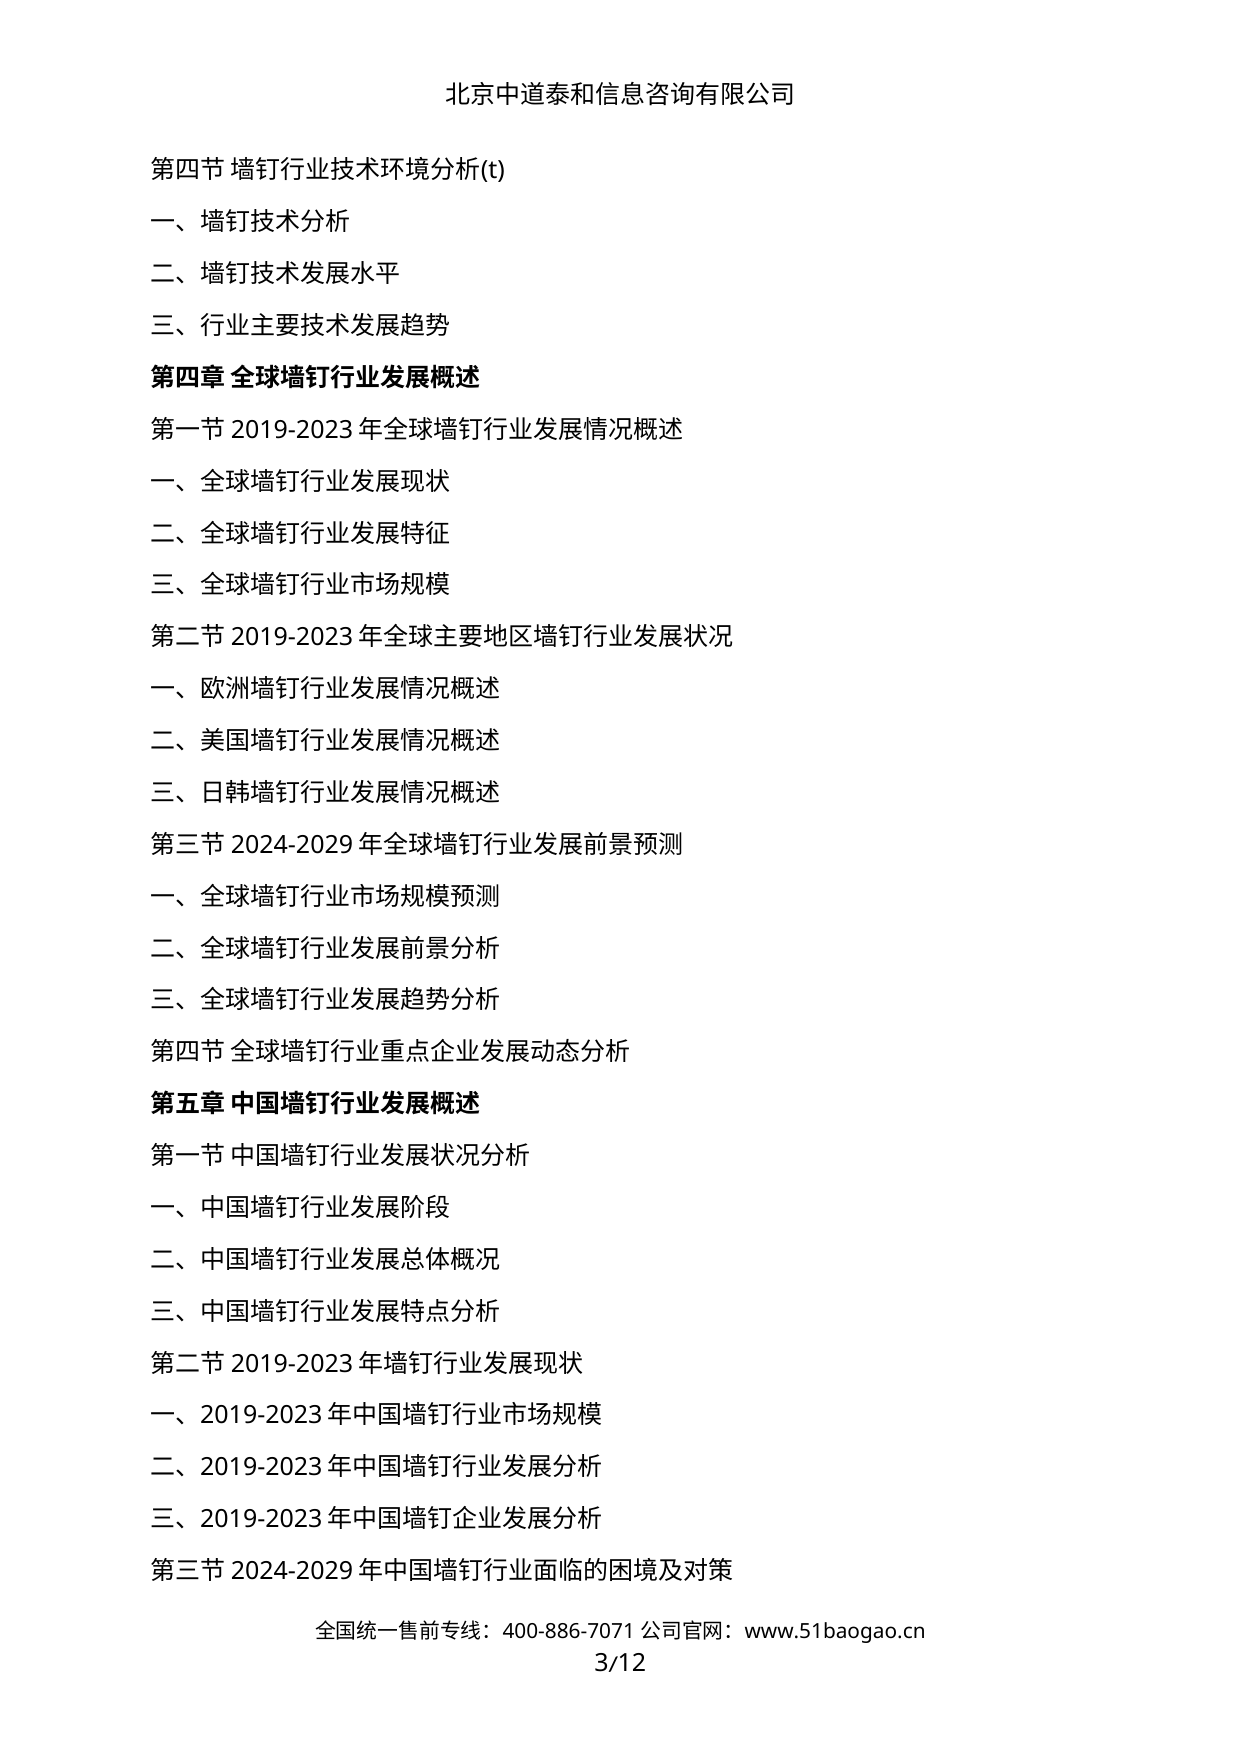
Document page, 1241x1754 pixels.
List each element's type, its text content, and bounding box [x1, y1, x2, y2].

text 二、2019-2023年中国墙钉行业发展分析 [150, 1447, 1090, 1483]
text 三、中国墙钉行业发展特点分析 [150, 1291, 1090, 1327]
text 二、全球墙钉行业发展前景分析 [150, 928, 1090, 964]
text 第二节 2019-2023年全球主要地区墙钉行业发展状况 [150, 617, 1090, 653]
text 二、美国墙钉行业发展情况概述 [150, 721, 1090, 757]
text 第三节 2024-2029年全球墙钉行业发展前景预测 [150, 824, 1090, 861]
text 第二节 2019-2023年墙钉行业发展现状 [150, 1343, 1090, 1379]
text 三、日韩墙钉行业发展情况概述 [150, 772, 1090, 809]
text 三、全球墙钉行业发展趋势分析 [150, 980, 1090, 1016]
text 第五章 中国墙钉行业发展概述 [150, 1084, 1090, 1120]
text 一、2019-2023年中国墙钉行业市场规模 [150, 1395, 1090, 1431]
text 三、行业主要技术发展趋势 [150, 306, 1090, 342]
text 一、墙钉技术分析 [150, 202, 1090, 238]
text 一、中国墙钉行业发展阶段 [150, 1187, 1090, 1224]
text 二、墙钉技术发展水平 [150, 254, 1090, 290]
text 第三节 2024-2029年中国墙钉行业面临的困境及对策 [150, 1551, 1090, 1587]
text 第一节 2019-2023年全球墙钉行业发展情况概述 [150, 409, 1090, 446]
text 第四章 全球墙钉行业发展概述 [150, 357, 1090, 394]
text 一、欧洲墙钉行业发展情况概述 [150, 669, 1090, 705]
text 第一节 中国墙钉行业发展状况分析 [150, 1136, 1090, 1172]
text 二、中国墙钉行业发展总体概况 [150, 1239, 1090, 1276]
text 一、全球墙钉行业市场规模预测 [150, 876, 1090, 912]
text 第四节 墙钉行业技术环境分析(t) [150, 150, 1090, 186]
text 一、全球墙钉行业发展现状 [150, 461, 1090, 497]
text 第四节 全球墙钉行业重点企业发展动态分析 [150, 1032, 1090, 1068]
text 三、2019-2023年中国墙钉企业发展分析 [150, 1499, 1090, 1535]
text 三、全球墙钉行业市场规模 [150, 565, 1090, 601]
text 二、全球墙钉行业发展特征 [150, 513, 1090, 549]
